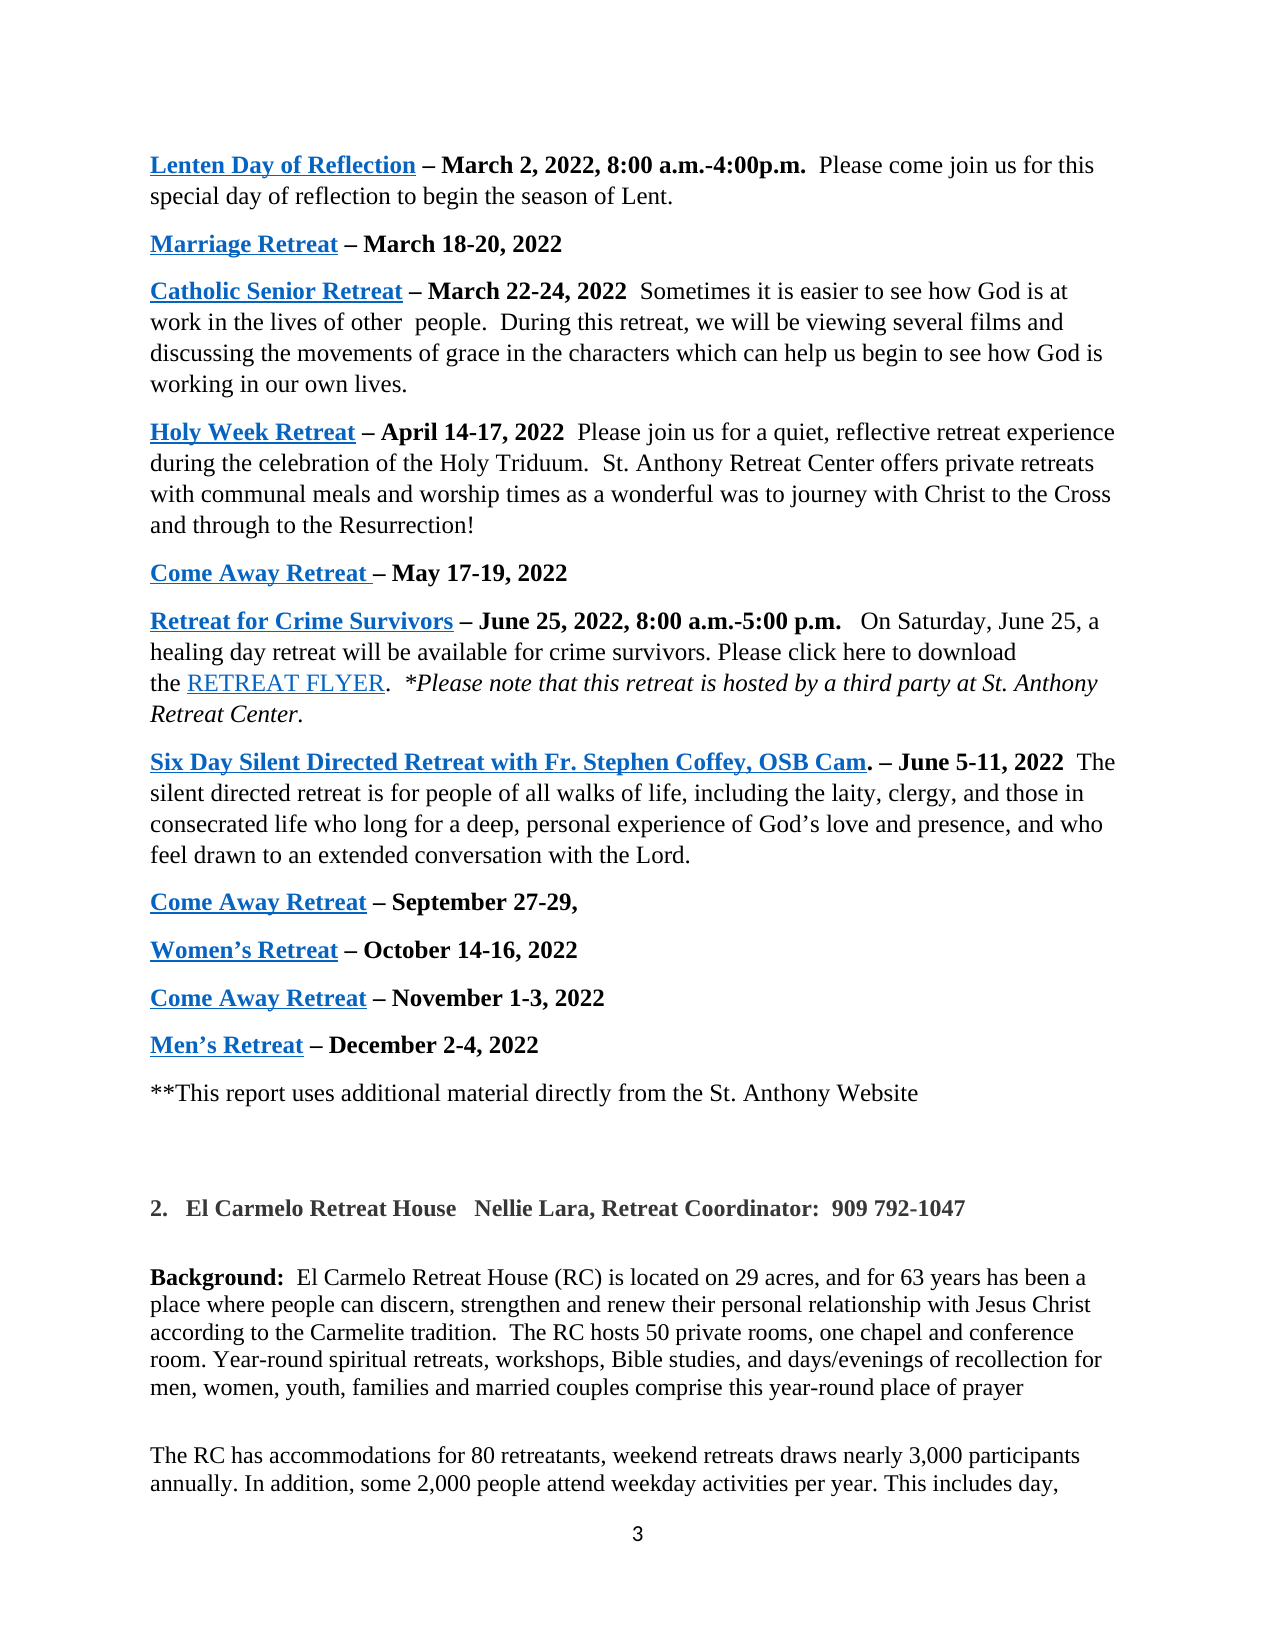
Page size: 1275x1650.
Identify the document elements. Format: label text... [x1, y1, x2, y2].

text Marriage Retreat – March 18-20, 2022 [150, 229, 1125, 257]
text Men’s Retreat – December 2-4, 2022 [150, 1031, 1125, 1059]
text Holy Week Retreat – April 14-17, 2022 Please join us for a quiet, reflective retreat experience during the celebration of the Holy Triduum. St. Anthony Retreat Center offers private retreats with communal meals and worship times as a wonderful was to journey with Christ to the Cross and through to the Resurrection! [150, 417, 1125, 539]
text Six Day Silent Directed Retreat with Fr. Stephen Coffey, OSB Cam. – June 5-11, 2022 The silent directed retreat is for people of all walks of life, including the laity, clergy, and those in consecrated life who long for a deep, personal experience of God’s love and presence, and who feel drawn to an extended conversation with the Lord. [150, 747, 1125, 868]
text 2. El Carmelo Retreat House Nellie Lara, Retreat Coordinator: 909 792-1047 [150, 1194, 1125, 1222]
text Lenten Day of Reflection – March 2, 2022, 8:00 a.m.-4:00p.m. Please come join us for this special day of reflection to begin the season of Lent. [150, 150, 1125, 210]
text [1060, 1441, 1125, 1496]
text Come Away Retreat – November 1-3, 2022 [150, 983, 1125, 1012]
text Come Away Retreat – May 17-19, 2022 [150, 558, 1125, 587]
text **This report uses additional material directly from the St. Anthony Website [150, 1078, 1125, 1107]
text Background: El Carmelo Retreat House (RC) is located on 29 acres, and for 63 years has been a place where people can discern, strengthen and renew their personal relationship with Jesus Christ according to the Carmelite tradition. The RC hosts 50 private rooms, one chapel and conference room. Year-round spiritual retreats, workshops, Bible studies, and days/evenings of recollection for men, women, youth, families and married couples comprise this year-round place of prayer [150, 1262, 1125, 1401]
text Retreat for Crime Survivors – June 25, 2022, 8:00 a.m.-5:00 p.m. On Saturday, June 25, a healing day retreat will be available for crime survivors. Please click here to download the RETREAT FLYER. *Please note that this retreat is hosted by a third party at St. Anthony Retreat Center. [150, 606, 1125, 728]
text Catholic Senior Retreat – March 22-24, 2022 Sometimes it is easier to see how God is at work in the lives of other people. During this retreat, we will be viewing several films and discussing the movements of grace in the characters which can help us begin to see how God is working in our own lives. [150, 276, 1125, 398]
text Come Away Retreat – September 27-29, [150, 887, 1125, 916]
text Women’s Retreat – October 14-16, 2022 [150, 935, 1125, 964]
